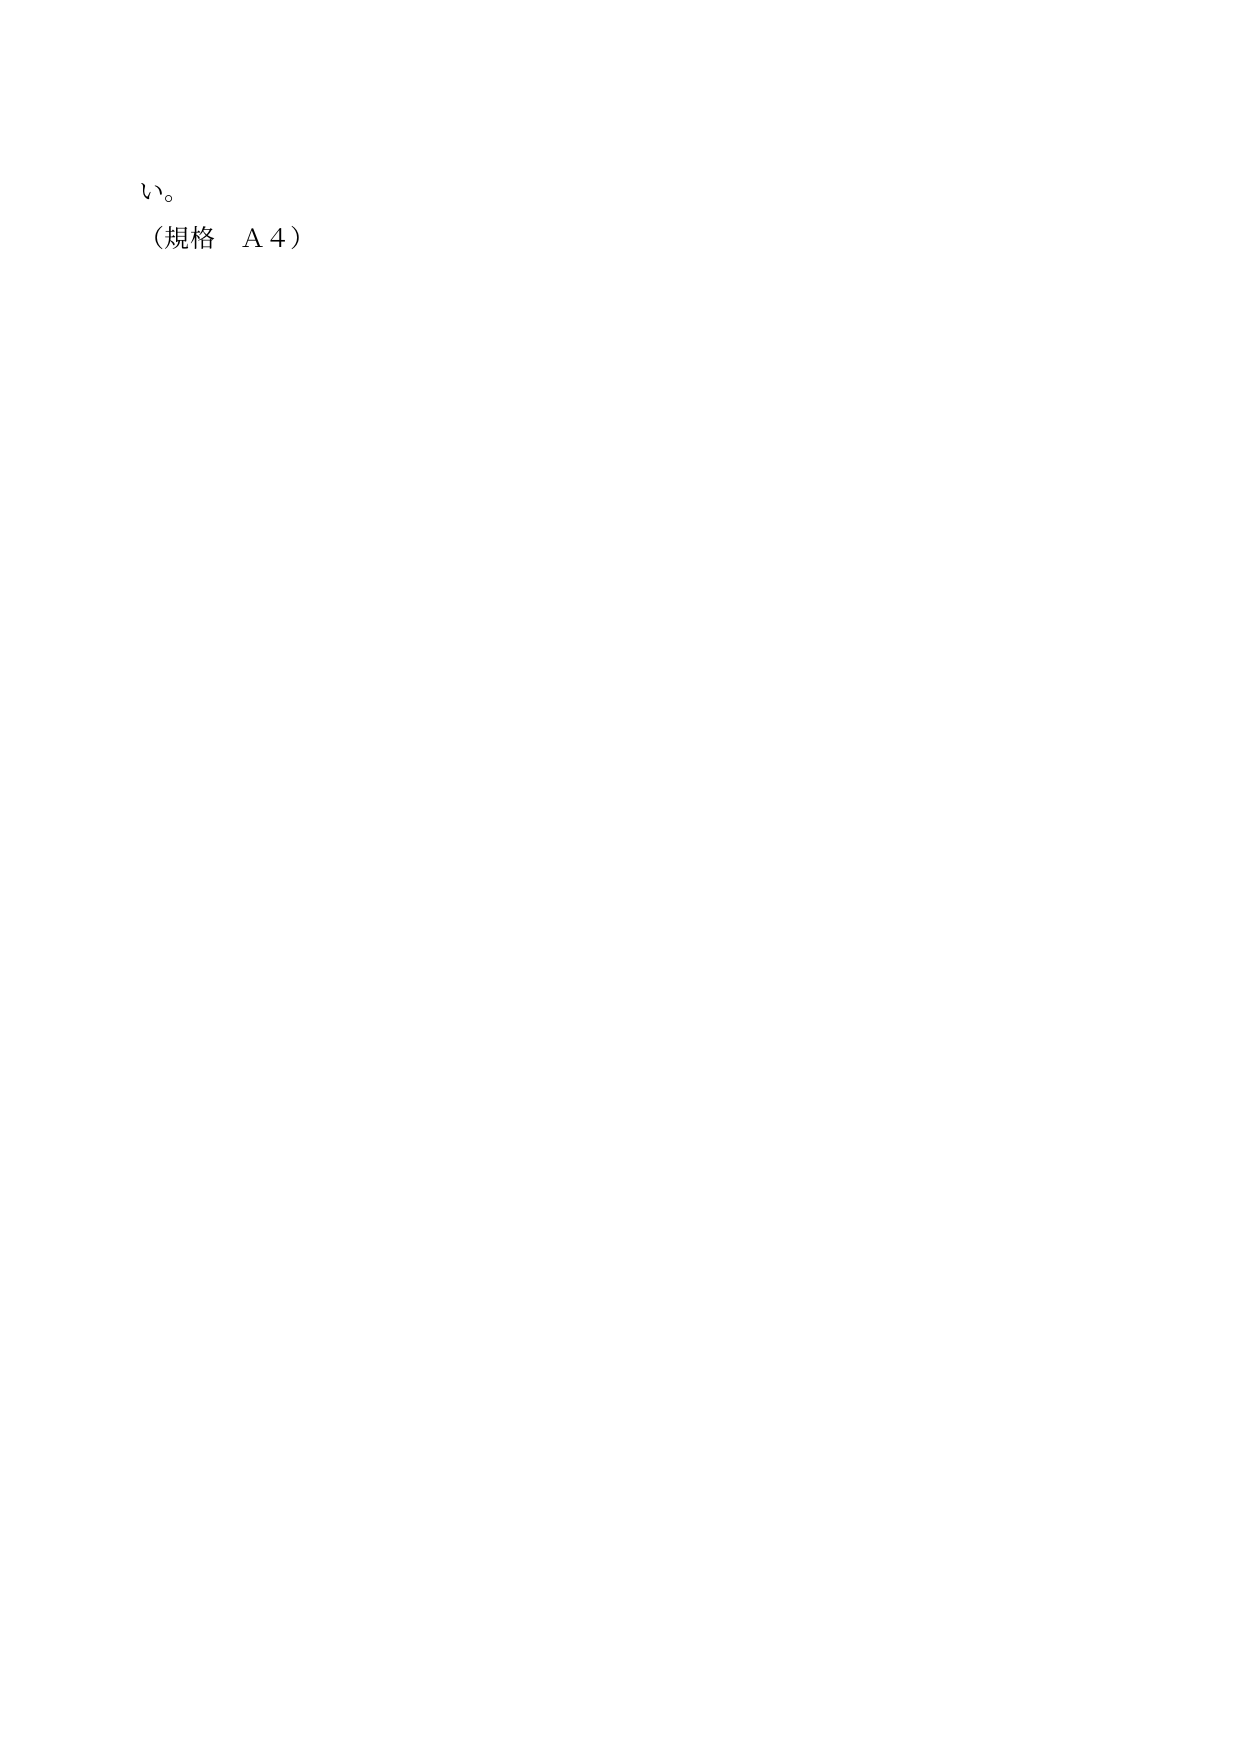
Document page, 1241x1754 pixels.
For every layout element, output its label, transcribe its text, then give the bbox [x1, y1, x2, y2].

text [139, 166, 1148, 213]
text （規格 Ａ４） [139, 213, 1148, 261]
